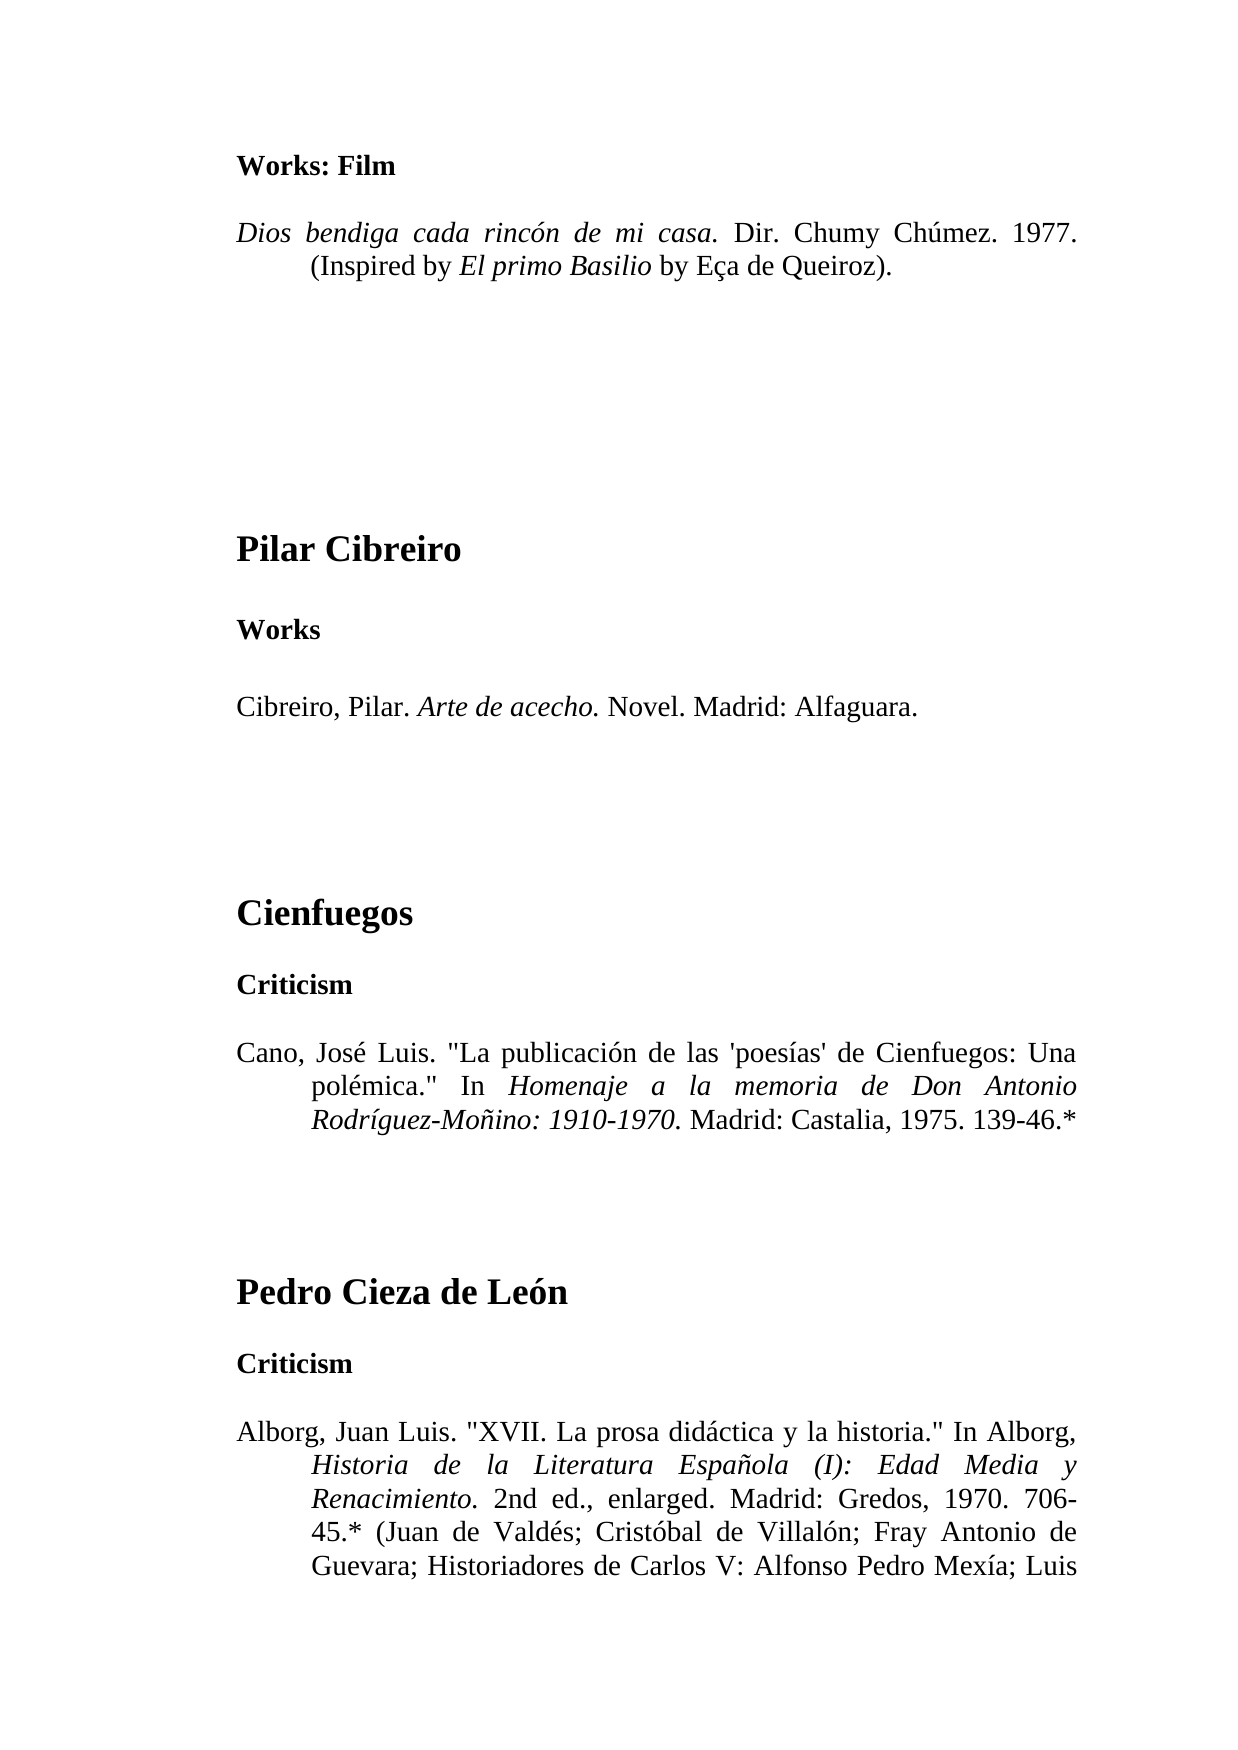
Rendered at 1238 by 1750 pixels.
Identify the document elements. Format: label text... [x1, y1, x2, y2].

text Works: Film [236, 148, 1078, 181]
text Pilar Cibreiro [236, 526, 1078, 569]
text Cibreiro, Pilar. Arte de acecho. Novel. Madrid: Alfaguara. [236, 689, 1078, 723]
text Works [236, 612, 1078, 646]
text Criticism [236, 967, 1078, 1001]
text Criticism [236, 1346, 1078, 1380]
text Pedro Cieza de León [236, 1270, 1078, 1313]
text Cienfuegos [236, 890, 1078, 933]
text Cano, José Luis. "La publicación de las 'poesías' de Cienfuegos: Una polémica." In Homenaje a la memoria de Don Antonio Rodríguez-Moñino: 1910-1970. Madrid: Castalia, 1975. 139-46.* [236, 1035, 1078, 1135]
text Dios bendiga cada rincón de mi casa. Dir. Chumy Chúmez. 1977. (Inspired by El primo Basilio by Eça de Queiroz). [236, 215, 1078, 282]
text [236, 1414, 1078, 1581]
